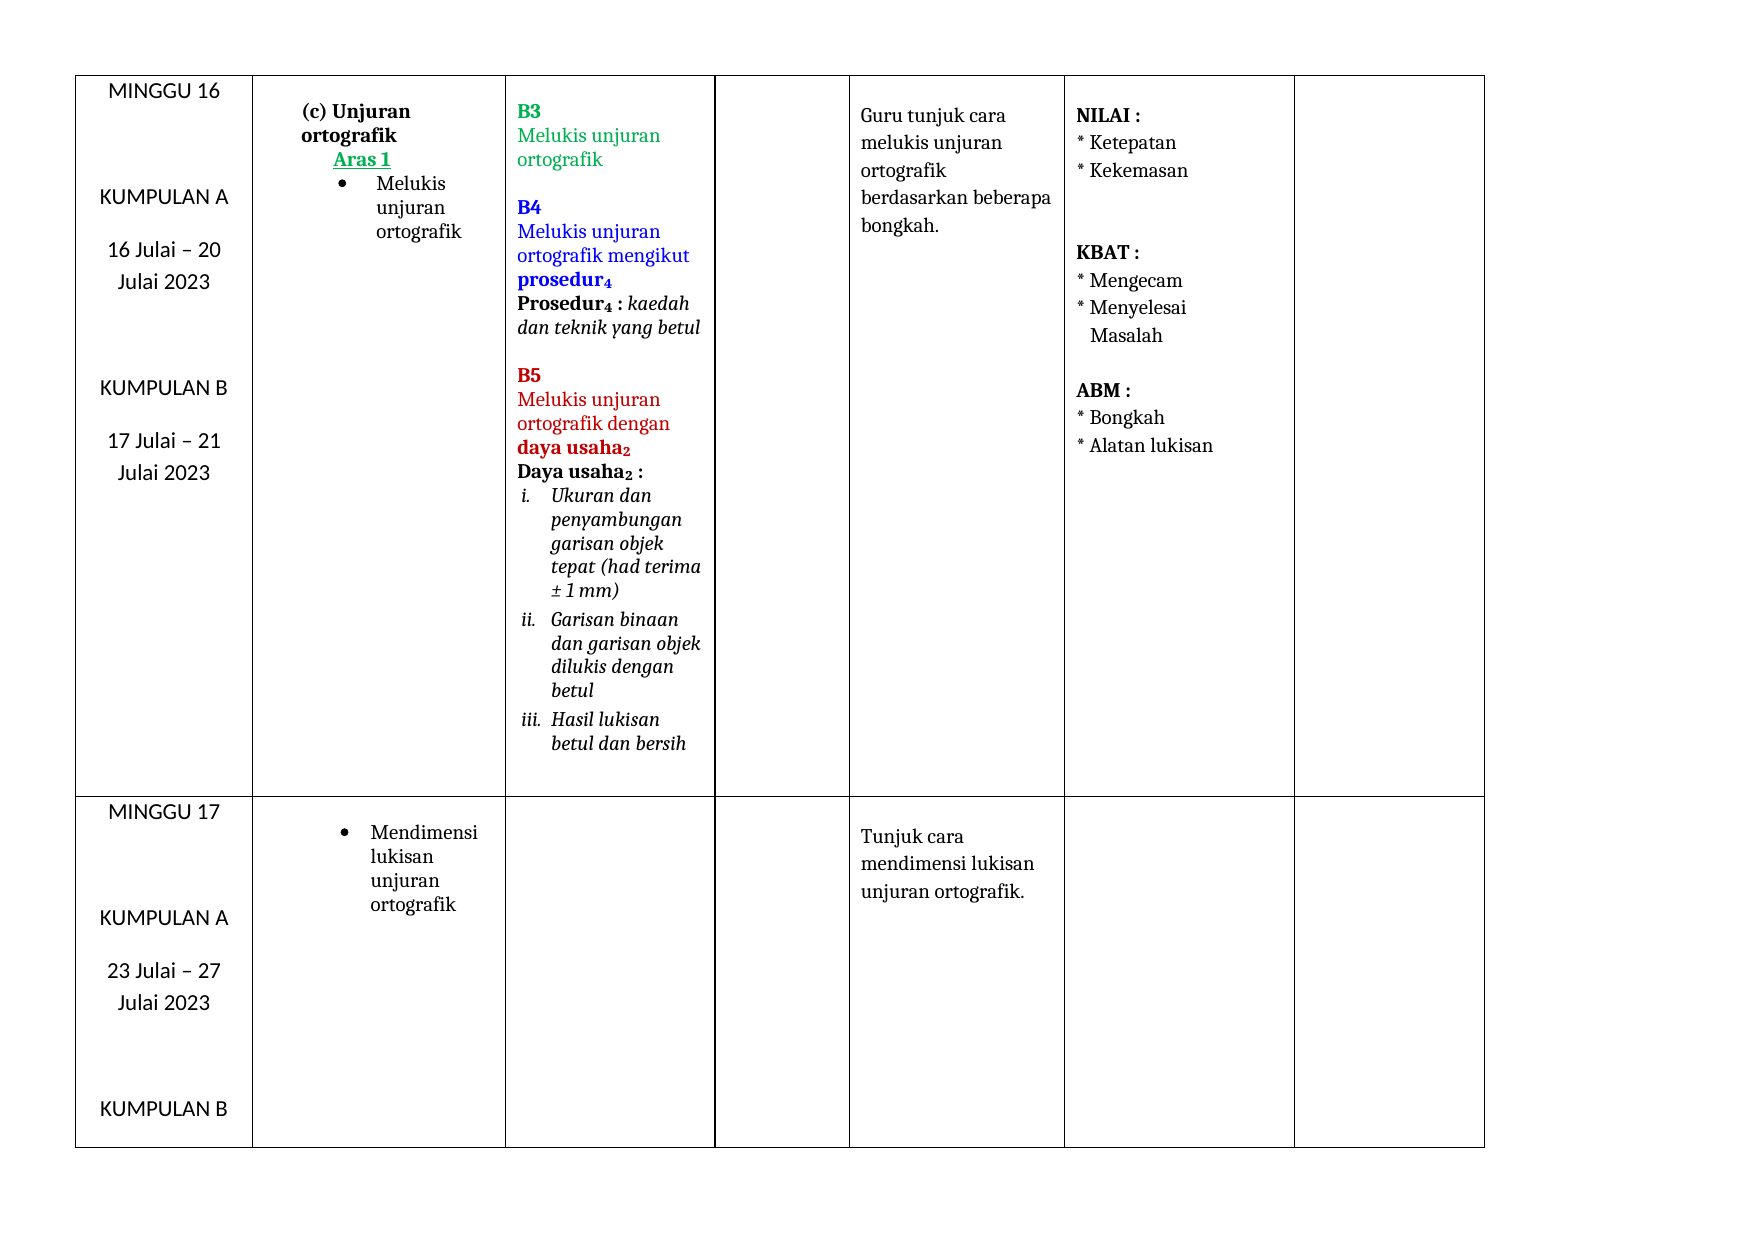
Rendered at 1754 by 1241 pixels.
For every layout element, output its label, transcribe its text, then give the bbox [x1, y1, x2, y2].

table_cell [716, 76, 849, 796]
table_cell MINGGU 16 KUMPULAN A 16 Julai – 20 Julai 2023 KUMPULAN B 17 Julai – 21 Julai 2023 [76, 76, 252, 796]
table_cell [1295, 797, 1484, 1147]
table_cell [1295, 76, 1484, 796]
table_cell [506, 797, 714, 1147]
table_cell [1065, 797, 1294, 1147]
table_cell B3 Melukis unjuran ortografik B4 Melukis unjuran ortografik mengikut prosedur₄ Prosedur₄ : kaedah dan teknik yang betul B5 Melukis unjuran ortografik dengan daya usaha₂ Daya usaha₂ : Ukuran dan penyambungan garisan objek tepat (had terima ± 1 mm) Garisan binaan dan garisan objek dilukis dengan betul Hasil lukisan betul dan bersih [506, 76, 714, 796]
table_cell Guru tunjuk cara melukis unjuran ortografik berdasarkan beberapa bongkah. [850, 76, 1064, 796]
table_cell [716, 797, 849, 1147]
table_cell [253, 797, 505, 1147]
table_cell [76, 797, 252, 1147]
table_cell (c) Unjuran ortografik Aras 1 Melukis unjuran ortografik [253, 76, 505, 796]
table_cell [850, 797, 1064, 1147]
table_cell NILAI : * Ketepatan * Kekemasan KBAT : * Mengecam * Menyelesai Masalah ABM : * Bongkah * Alatan lukisan [1065, 76, 1294, 796]
